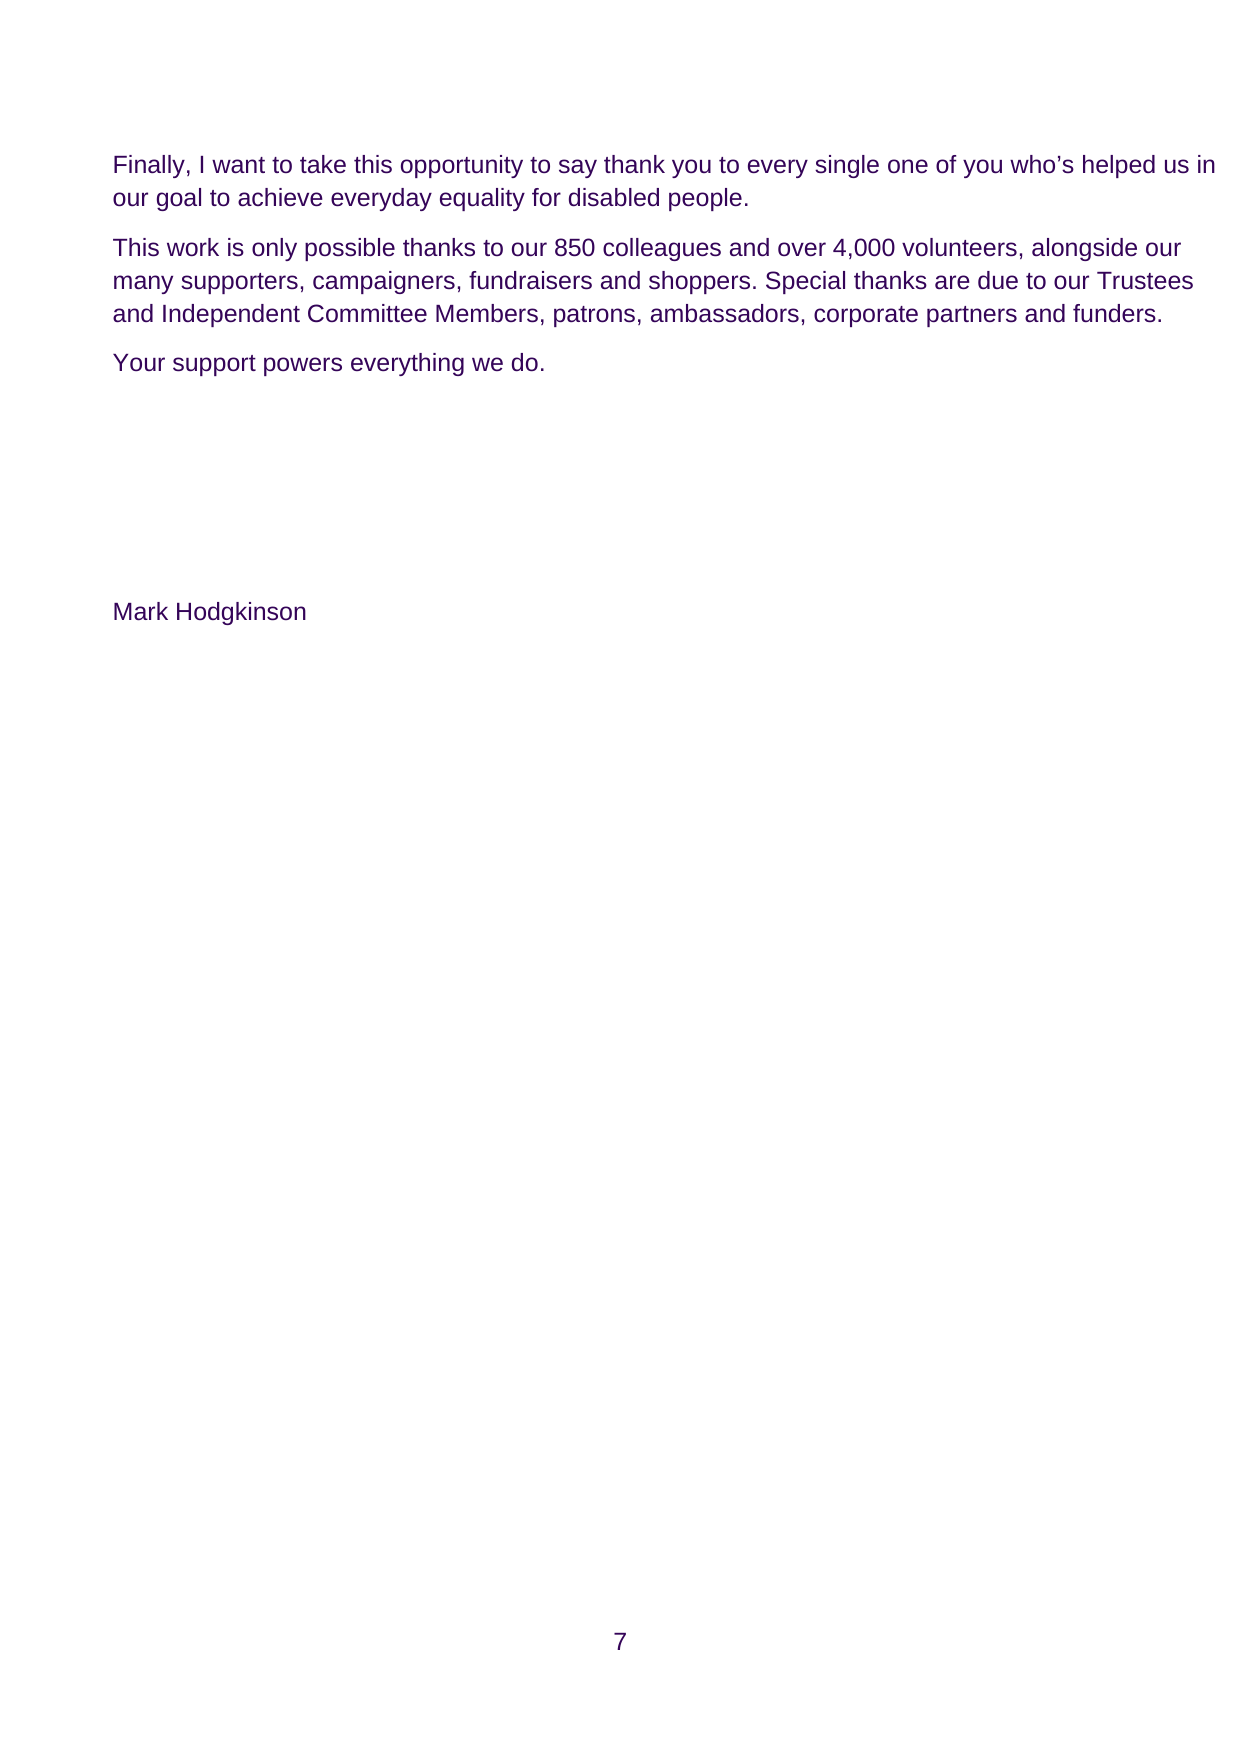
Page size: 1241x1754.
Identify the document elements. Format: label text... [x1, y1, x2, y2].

text Mark Hodgkinson [112, 597, 1219, 626]
text Your support powers everything we do. [112, 348, 1219, 377]
text This work is only possible thanks to our 850 colleagues and over 4,000 volunteers, alongside our many supporters, campaigners, fundraisers and shoppers. Special thanks are due to our Trustees and Independent Committee Members, patrons, ambassadors, corporate partners and funders. [112, 233, 1219, 327]
text Finally, I want to take this opportunity to say thank you to every single one of you who’s helped us in our goal to achieve everyday equality for disabled people. [112, 150, 1219, 212]
